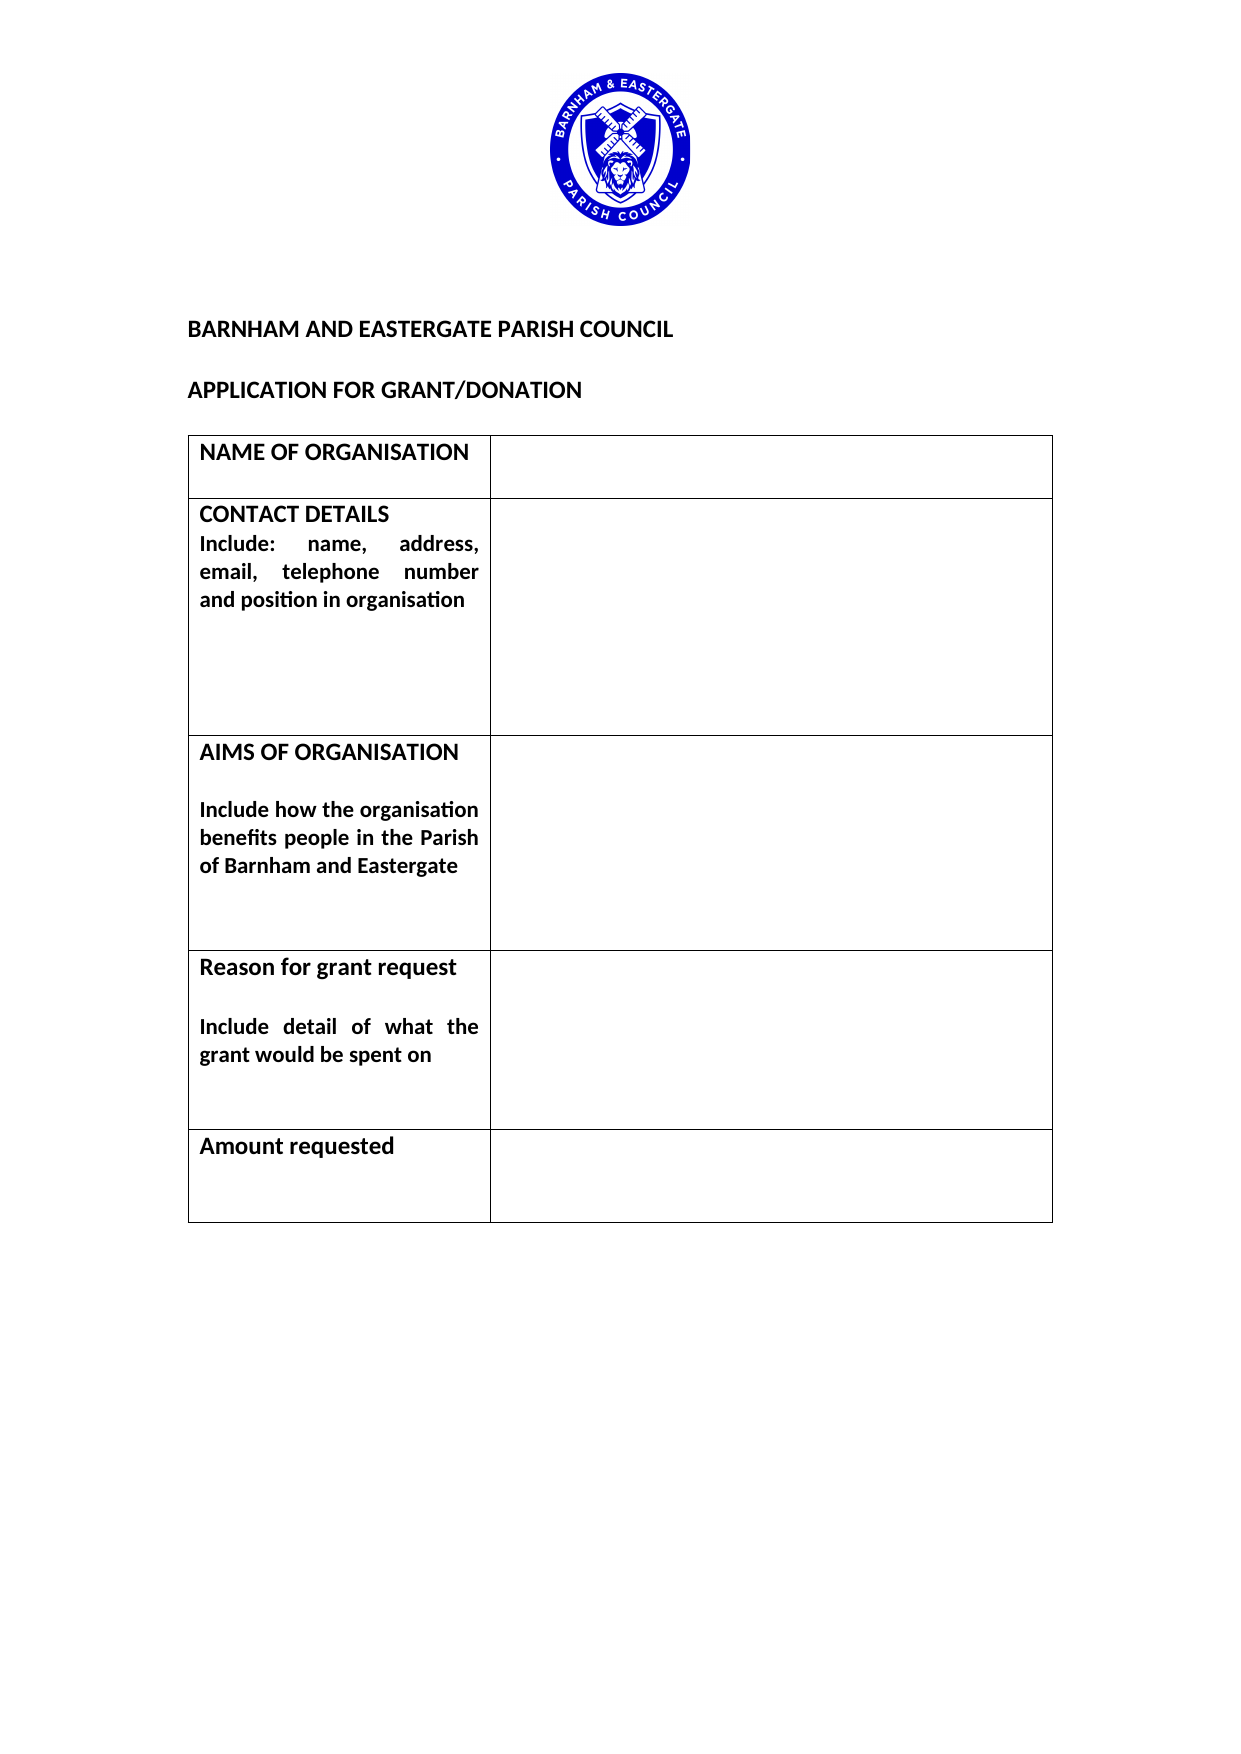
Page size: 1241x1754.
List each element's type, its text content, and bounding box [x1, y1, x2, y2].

table_cell [491, 499, 1052, 735]
table_cell Amount requested [189, 1130, 490, 1222]
table_cell AIMS OF ORGANISATION Include how the organisation benefits people in the Parish of Barnham and Eastergate [189, 736, 490, 950]
table_cell Reason for grant request Include detail of what the grant would be spent on [189, 951, 490, 1129]
text BARNHAM AND EASTERGATE PARISH COUNCIL [187, 313, 1053, 344]
table_header NAME OF ORGANISATION [189, 436, 490, 497]
table_header [491, 436, 1052, 497]
table_cell [491, 951, 1052, 1129]
table_cell [491, 736, 1052, 950]
table_cell CONTACT DETAILS Include: name, address, email, telephone number and position in organisation [189, 499, 490, 735]
picture [550, 73, 691, 226]
table_cell [491, 1130, 1052, 1222]
text APPLICATION FOR GRANT/DONATION [187, 374, 1053, 405]
